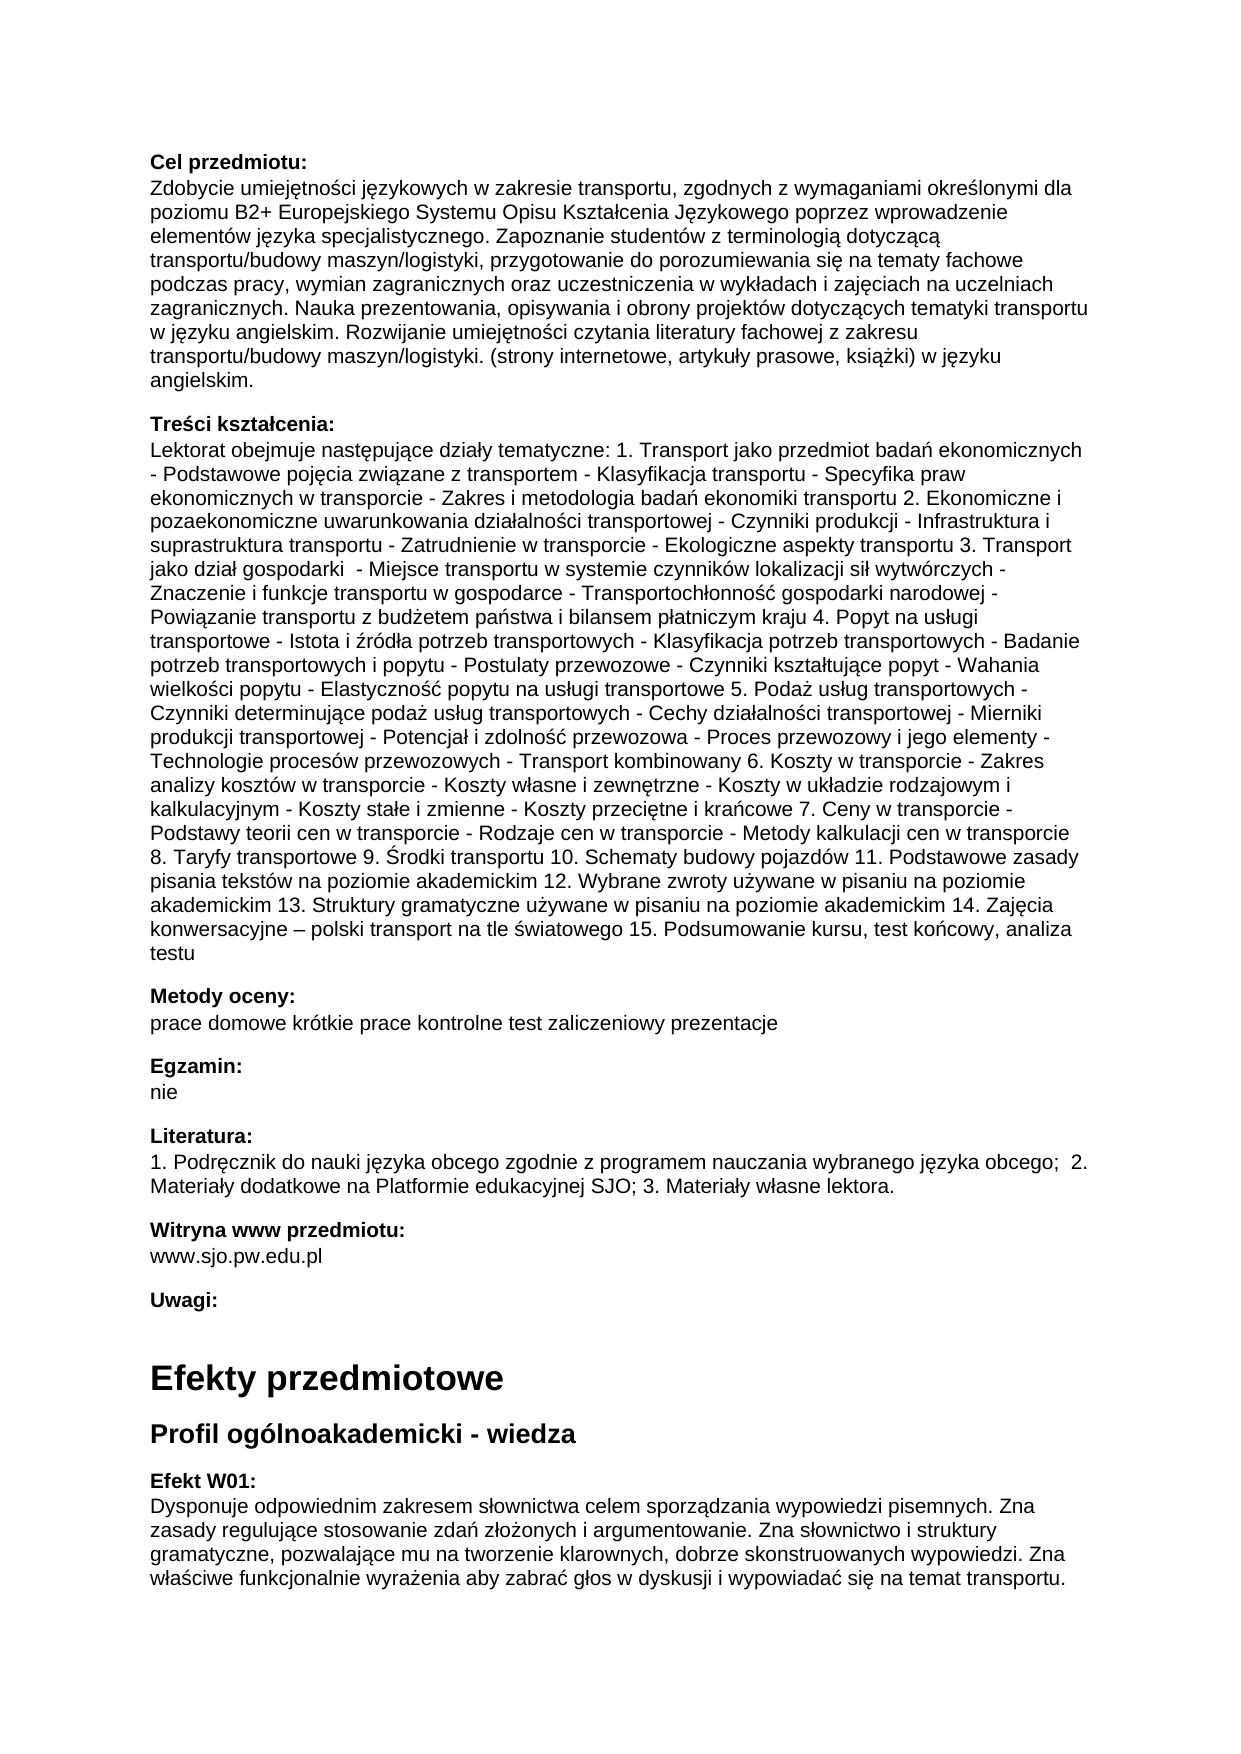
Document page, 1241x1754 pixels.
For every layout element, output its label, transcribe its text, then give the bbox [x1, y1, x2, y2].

text Cel przedmiotu: [150, 150, 1090, 174]
text nie [150, 1080, 1090, 1104]
text Literatura: [150, 1124, 1090, 1148]
text Uwagi: [150, 1287, 1090, 1311]
text Metody oceny: [150, 984, 1090, 1008]
text prace domowe krótkie prace kontrolne test zaliczeniowy prezentacje [150, 1010, 1090, 1034]
text Egzamin: [150, 1054, 1090, 1078]
text www.sjo.pw.edu.pl [150, 1244, 1090, 1268]
subtitle Profil ogólnoakademicki - wiedza [150, 1418, 1090, 1449]
text Treści kształcenia: [150, 411, 1090, 435]
subtitle Efekty przedmiotowe [150, 1357, 1090, 1398]
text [150, 1494, 1090, 1590]
text 1. Podręcznik do nauki języka obcego zgodnie z programem nauczania wybranego języka obcego; 2. Materiały dodatkowe na Platformie edukacyjnej SJO; 3. Materiały własne lektora. [150, 1150, 1090, 1198]
text Witryna www przedmiotu: [150, 1218, 1090, 1242]
text Zdobycie umiejętności językowych w zakresie transportu, zgodnych z wymaganiami określonymi dla poziomu B2+ Europejskiego Systemu Opisu Kształcenia Językowego poprzez wprowadzenie elementów języka specjalistycznego. Zapoznanie studentów z terminologią dotyczącą transportu/budowy maszyn/logistyki, przygotowanie do porozumiewania się na tematy fachowe podczas pracy, wymian zagranicznych oraz uczestniczenia w wykładach i zajęciach na uczelniach zagranicznych. Nauka prezentowania, opisywania i obrony projektów dotyczących tematyki transportu w języku angielskim. Rozwijanie umiejętności czytania literatury fachowej z zakresu transportu/budowy maszyn/logistyki. (strony internetowe, artykuły prasowe, książki) w języku angielskim. [150, 176, 1090, 392]
text Efekt W01: [150, 1469, 1090, 1493]
text Lektorat obejmuje następujące działy tematyczne: 1. Transport jako przedmiot badań ekonomicznych - Podstawowe pojęcia związane z transportem - Klasyfikacja transportu - Specyfika praw ekonomicznych w transporcie - Zakres i metodologia badań ekonomiki transportu 2. Ekonomiczne i pozaekonomiczne uwarunkowania działalności transportowej - Czynniki produkcji - Infrastruktura i suprastruktura transportu - Zatrudnienie w transporcie - Ekologiczne aspekty transportu 3. Transport jako dział gospodarki - Miejsce transportu w systemie czynników lokalizacji sił wytwórczych - Znaczenie i funkcje transportu w gospodarce - Transportochłonność gospodarki narodowej - Powiązanie transportu z budżetem państwa i bilansem płatniczym kraju 4. Popyt na usługi transportowe - Istota i źródła potrzeb transportowych - Klasyfikacja potrzeb transportowych - Badanie potrzeb transportowych i popytu - Postulaty przewozowe - Czynniki kształtujące popyt - Wahania wielkości popytu - Elastyczność popytu na usługi transportowe 5. Podaż usług transportowych - Czynniki determinujące podaż usług transportowych - Cechy działalności transportowej - Mierniki produkcji transportowej - Potencjał i zdolność przewozowa - Proces przewozowy i jego elementy - Technologie procesów przewozowych - Transport kombinowany 6. Koszty w transporcie - Zakres analizy kosztów w transporcie - Koszty własne i zewnętrzne - Koszty w układzie rodzajowym i kalkulacyjnym - Koszty stałe i zmienne - Koszty przeciętne i krańcowe 7. Ceny w transporcie - Podstawy teorii cen w transporcie - Rodzaje cen w transporcie - Metody kalkulacji cen w transporcie 8. Taryfy transportowe 9. Środki transportu 10. Schematy budowy pojazdów 11. Podstawowe zasady pisania tekstów na poziomie akademickim 12. Wybrane zwroty używane w pisaniu na poziomie akademickim 13. Struktury gramatyczne używane w pisaniu na poziomie akademickim 14. Zajęcia konwersacyjne – polski transport na tle światowego 15. Podsumowanie kursu, test końcowy, analiza testu [150, 437, 1090, 964]
